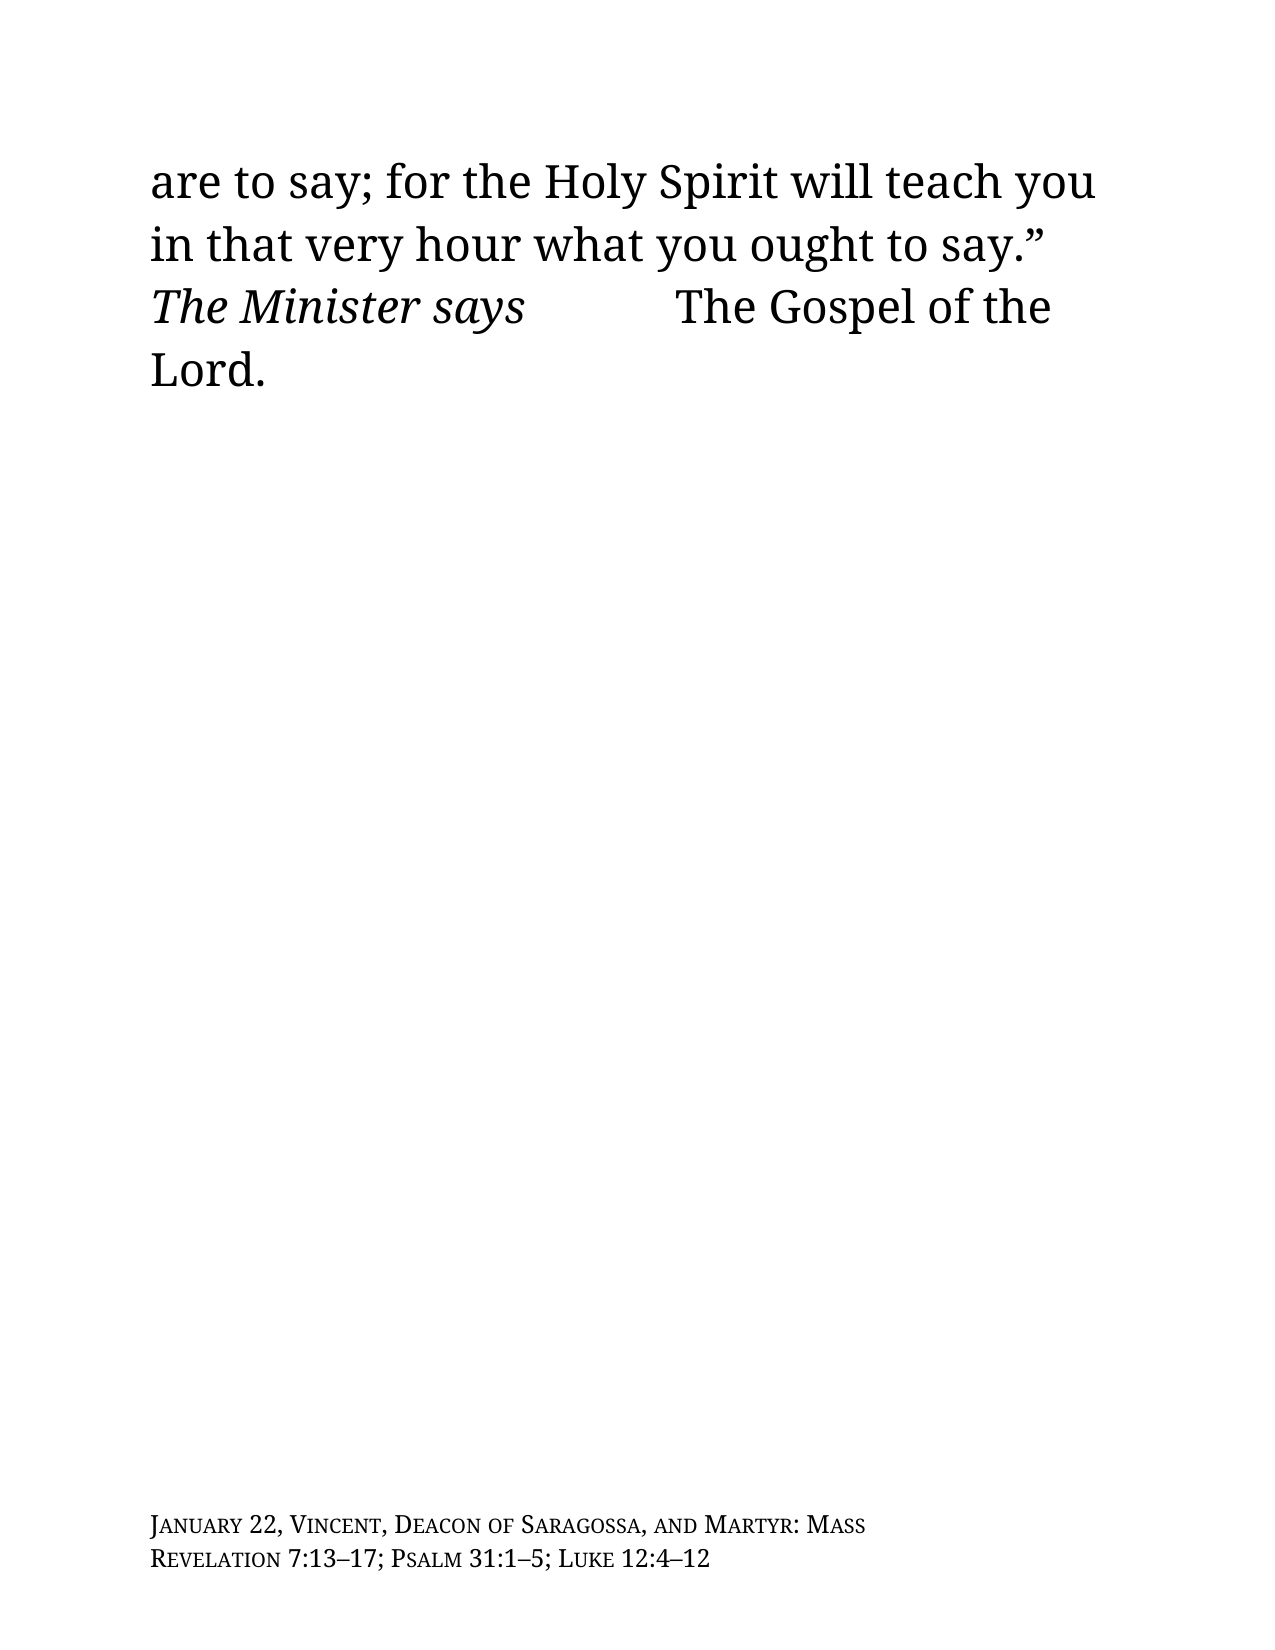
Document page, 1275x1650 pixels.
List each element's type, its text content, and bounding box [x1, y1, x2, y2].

text The Minister says The Gospel of the Lord. [150, 275, 1125, 399]
text are to say; for the Holy Spirit will teach you in that very hour what you ought to say.” [150, 150, 1125, 275]
